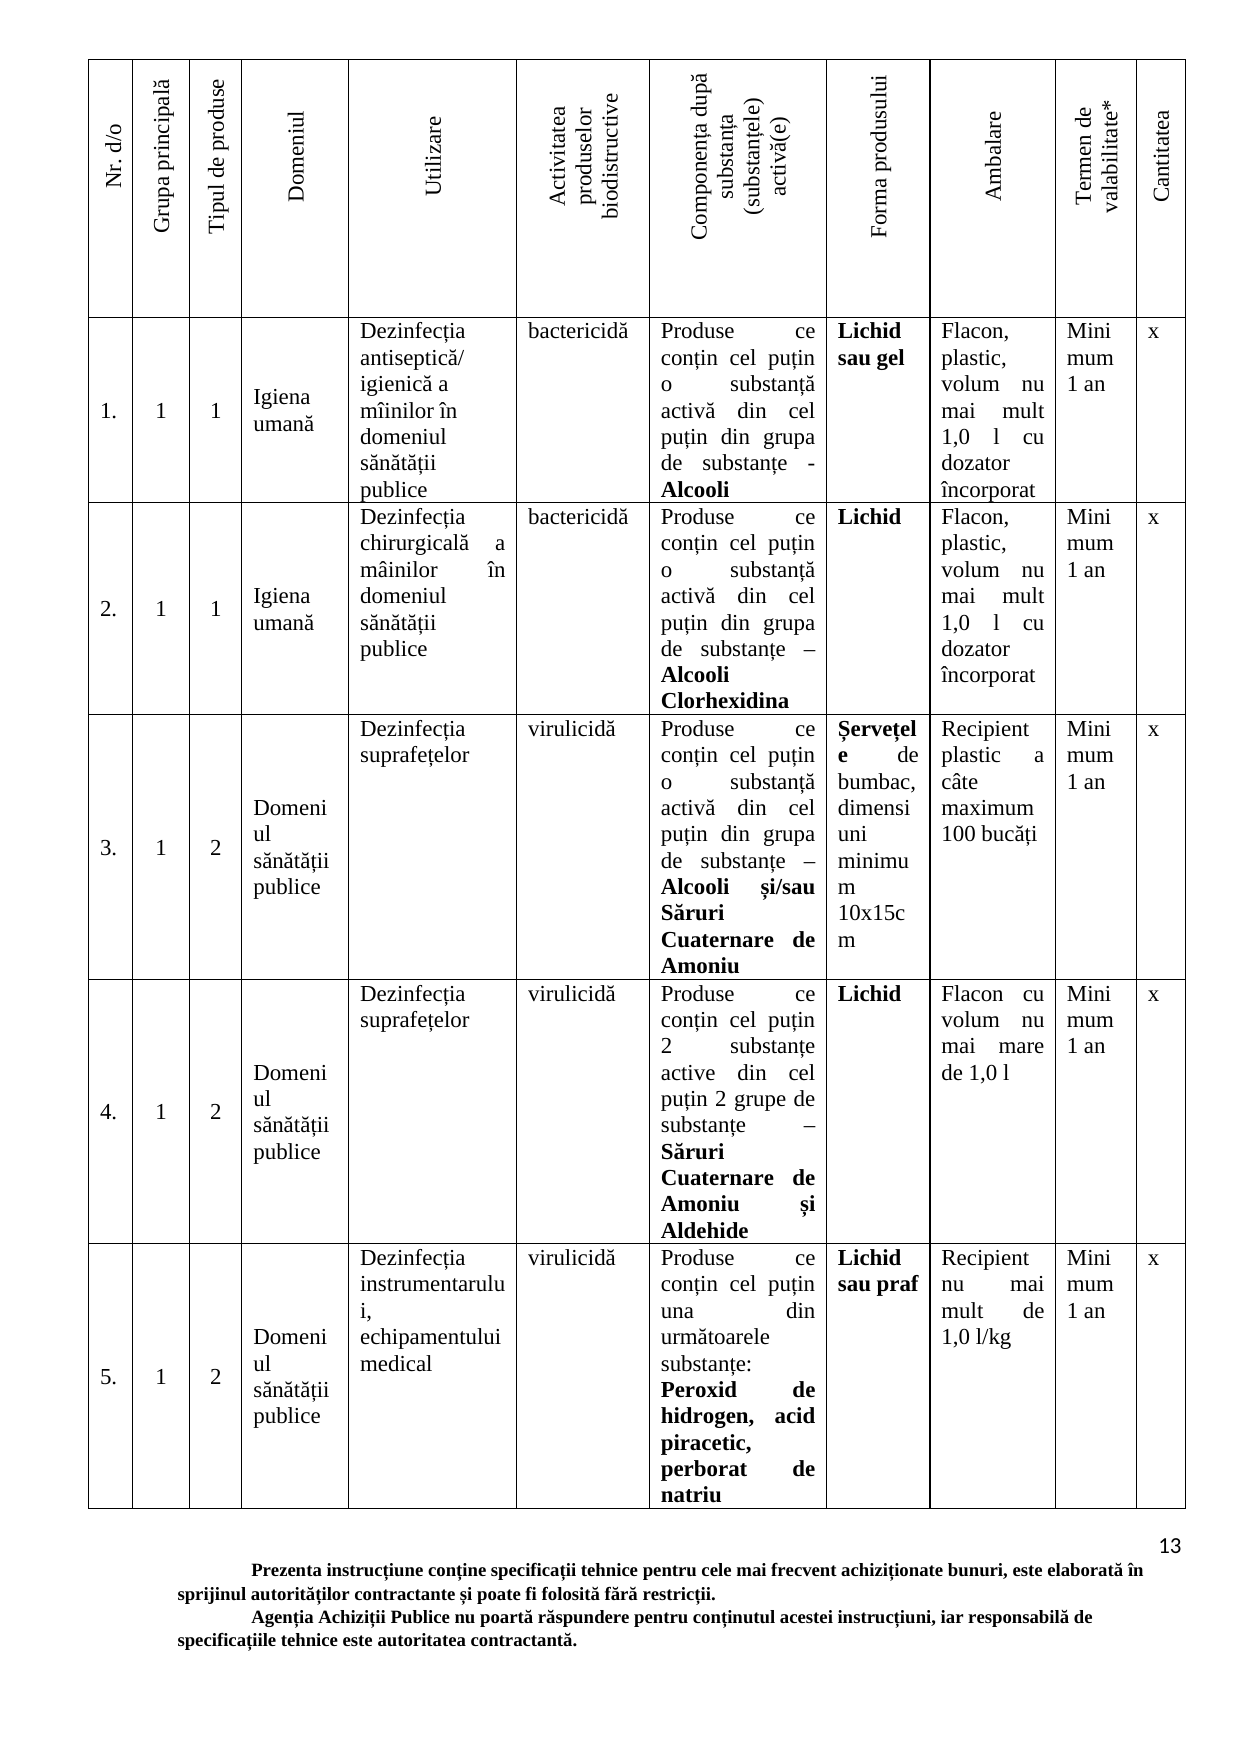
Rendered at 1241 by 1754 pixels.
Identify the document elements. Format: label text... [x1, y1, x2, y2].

table_cell Flacon cu volum nu mai mare de 1,0 l [931, 980, 1055, 1243]
table_cell 1 [190, 318, 241, 502]
table_cell Flacon, plastic, volum nu mai mult 1,0 l cu dozator încorporat [931, 503, 1055, 714]
table_cell Produse ce conțin cel puțin o substanță activă din cel puțin din grupa de substanțe - Alcooli [650, 318, 826, 502]
table_cell bactericidă [517, 318, 649, 502]
table_cell 1 [133, 318, 189, 502]
table_header Cantitatea [1137, 60, 1185, 317]
table_cell Dezinfecția chirurgicală a mâinilor în domeniul sănătății publice [349, 503, 516, 714]
table_cell [89, 318, 132, 502]
table_cell x [1137, 503, 1185, 714]
table_cell x [1137, 318, 1185, 502]
table_cell 1 [133, 715, 189, 978]
table_cell Produse ce conțin cel puțin o substanță activă din cel puțin din grupa de substanțe – Alcooli și/sau Săruri Cuaternare de Amoniu [650, 715, 826, 978]
table_cell 1 [133, 503, 189, 714]
table_cell Dezinfecția suprafețelor [349, 980, 516, 1243]
table_cell [89, 980, 132, 1243]
table_header Domeniul [242, 60, 348, 317]
table_cell 1 [133, 1244, 189, 1508]
table_cell Flacon, plastic, volum nu mai mult 1,0 l cu dozator încorporat [931, 318, 1055, 502]
table_cell x [1137, 980, 1185, 1243]
table_header Activitatea produselor biodistructive [517, 60, 649, 317]
table_header Utilizare [349, 60, 516, 317]
table_header Termen de valabilitate* [1056, 60, 1136, 317]
table_cell Igiena umană [242, 503, 348, 714]
table_cell Șervețele de bumbac, dimensiuni minimum 10x15cm [827, 715, 929, 978]
table_cell Minimum 1 an [1056, 503, 1136, 714]
table_cell Minimum 1 an [1056, 318, 1136, 502]
table_cell Igiena umană [242, 318, 348, 502]
table_header Forma produsului [827, 60, 929, 317]
table_header Componența după substanța (substanțele) activă(e) [650, 60, 826, 317]
table_cell x [1137, 715, 1185, 978]
table_cell Lichid sau gel [827, 318, 929, 502]
table_cell Produse ce conțin cel puțin o substanță activă din cel puțin din grupa de substanțe – Alcooli Clorhexidina [650, 503, 826, 714]
table_cell Minimum 1 an [1056, 715, 1136, 978]
table_cell Produse ce conțin cel puțin 2 substanțe active din cel puțin 2 grupe de substanțe –Săruri Cuaternare de Amoniu și Aldehide [650, 980, 826, 1243]
table_cell Lichid [827, 503, 929, 714]
table_header Grupa principală [133, 60, 189, 317]
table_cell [242, 1244, 348, 1508]
table_cell 1 [133, 980, 189, 1243]
table_cell Minimum 1 an [1056, 980, 1136, 1243]
table_cell bactericidă [517, 503, 649, 714]
table_cell Lichid [827, 980, 929, 1243]
table_cell x [1137, 1244, 1185, 1508]
table_cell Recipient nu mai mult de 1,0 l/kg [931, 1244, 1055, 1508]
table_cell [89, 1244, 132, 1508]
table_cell Dezinfecția antiseptică/ igienică a mîinilor în domeniul sănătății publice [349, 318, 516, 502]
table_cell Recipient plastic a câte maximum 100 bucăți [931, 715, 1055, 978]
table_cell [89, 503, 132, 714]
table_cell 2 [190, 1244, 241, 1508]
table_cell virulicidă [517, 980, 649, 1243]
table_cell 1 [190, 503, 241, 714]
table_header Ambalare [931, 60, 1055, 317]
table_cell Domeniul sănătății publice [242, 980, 348, 1243]
table_cell 2 [190, 980, 241, 1243]
table_cell Minimum 1 an [1056, 1244, 1136, 1508]
table_cell virulicidă [517, 1244, 649, 1508]
table_header Nr. d/o [89, 60, 132, 317]
table_cell Domeniul sănătății publice [242, 715, 348, 978]
table_header Tipul de produse [190, 60, 241, 317]
table_cell Dezinfecția suprafețelor [349, 715, 516, 978]
table_cell 2 [190, 715, 241, 978]
table_cell [89, 715, 132, 978]
table_cell Lichid sau praf [827, 1244, 929, 1508]
table_cell virulicidă [517, 715, 649, 978]
table_cell Dezinfecția instrumentarului, echipamentului medical [349, 1244, 516, 1508]
table_cell Produse ce conțin cel puțin una din următoarele substanțe: Peroxid de hidrogen, acid piracetic, perborat de natriu [650, 1244, 826, 1508]
